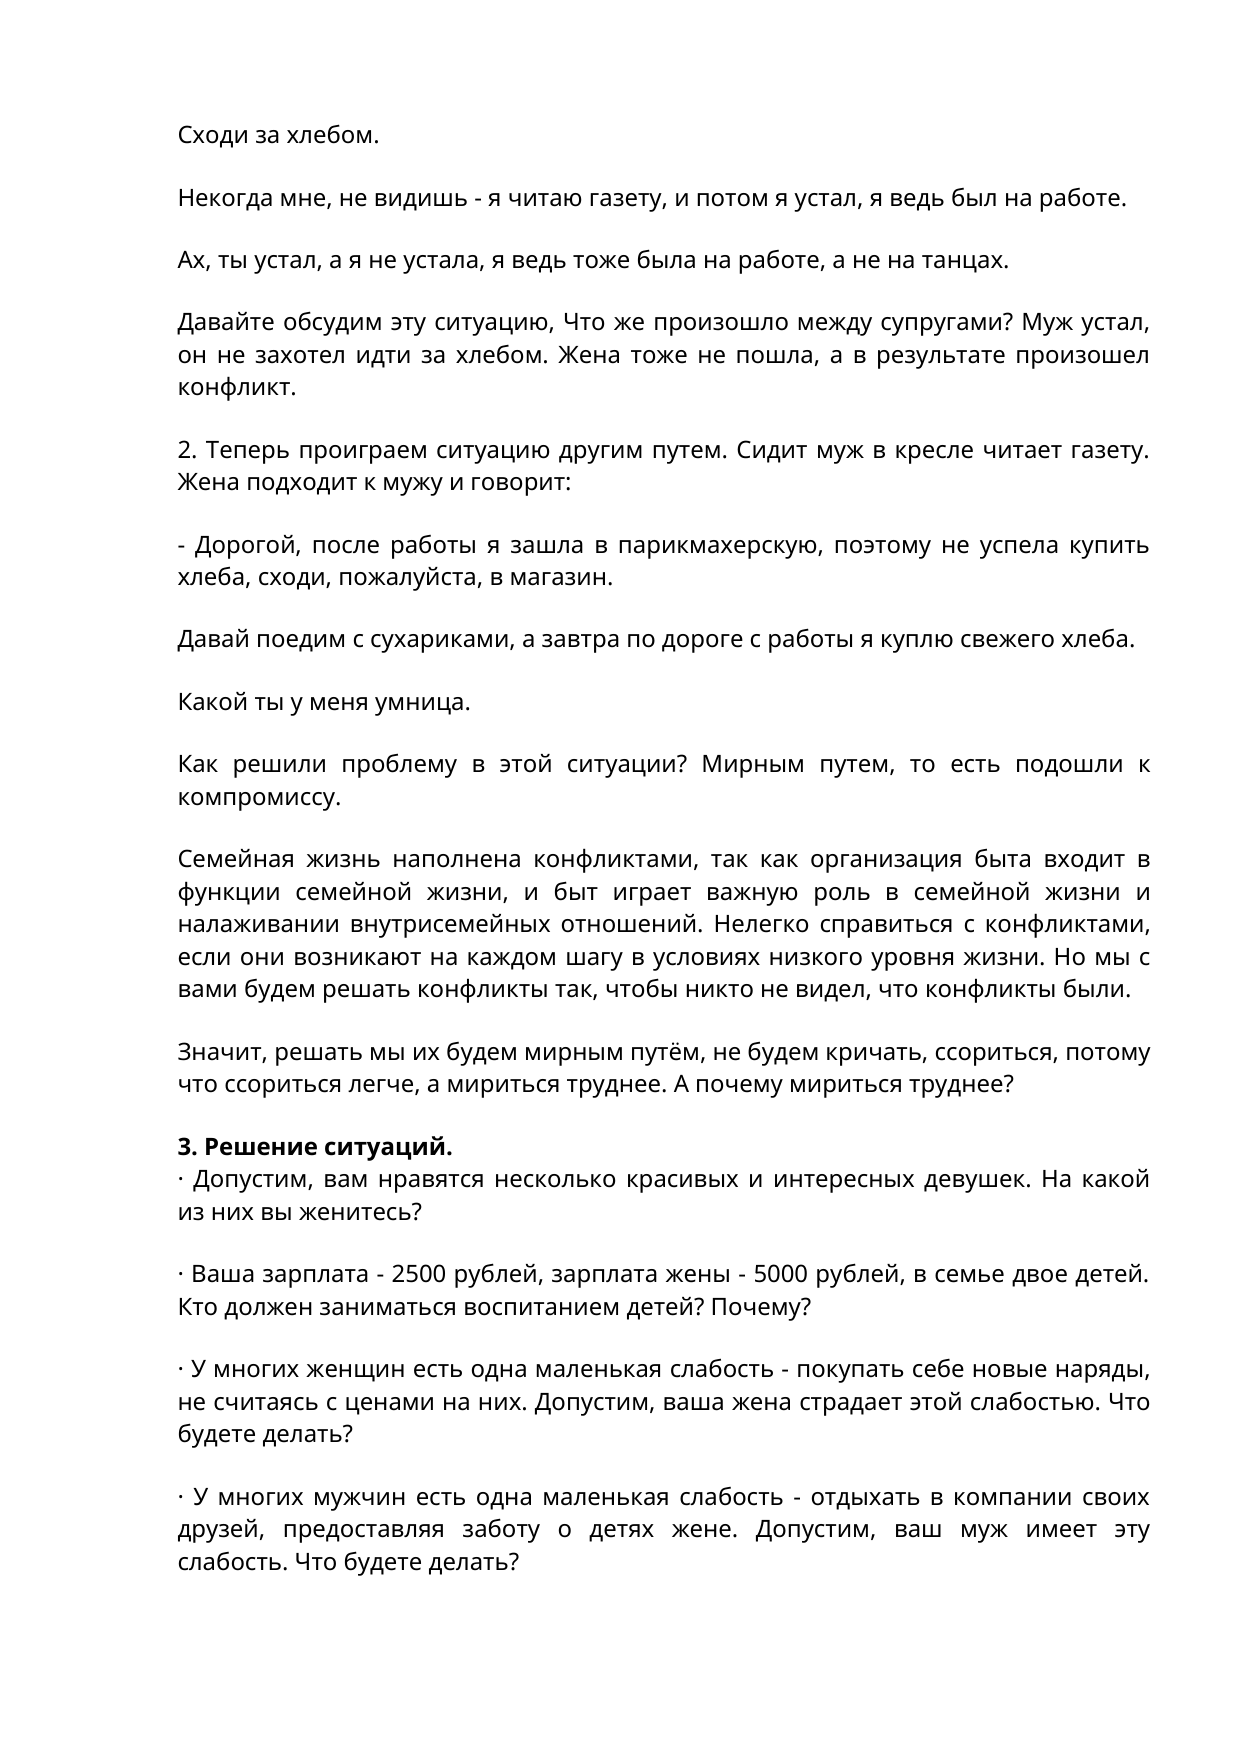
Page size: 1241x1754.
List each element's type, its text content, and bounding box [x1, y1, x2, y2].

text · У многих мужчин есть одна маленькая слабость - отдыхать в компании своих друзей, предоставляя заботу о детях жене. Допустим, ваш муж имеет эту слабость. Что будете делать? [177, 1479, 1152, 1577]
text Некогда мне, не видишь - я читаю газету, и потом я устал, я ведь был на работе. [177, 180, 1152, 213]
text Значит, решать мы их будем мирным путём, не будем кричать, ссориться, потому что ссориться легче, а мириться труднее. А почему мириться труднее? [177, 1034, 1152, 1100]
text 3. Решение ситуаций. [177, 1129, 1152, 1162]
text Давайте обсудим эту ситуацию, Что же произошло между супругами? Муж устал, он не захотел идти за хлебом. Жена тоже не пошла, а в результате произошел конфликт. [177, 305, 1152, 403]
text Какой ты у меня умница. [177, 684, 1152, 717]
text Ах, ты устал, а я не устала, я ведь тоже была на работе, а не на танцах. [177, 243, 1152, 275]
text Сходи за хлебом. [177, 118, 1152, 151]
text Давай поедим с сухариками, а завтра по дороге с работы я куплю свежего хлеба. [177, 622, 1152, 655]
text · Допустим, вам нравятся несколько красивых и интересных девушек. На какой из них вы женитесь? [177, 1162, 1152, 1227]
text - Дорогой, после работы я зашла в парикмахерскую, поэтому не успела купить хлеба, сходи, пожалуйста, в магазин. [177, 527, 1152, 593]
text · У многих женщин есть одна маленькая слабость - покупать себе новые наряды, не считаясь с ценами на них. Допустим, ваша жена страдает этой слабостью. Что будете делать? [177, 1352, 1152, 1449]
text Семейная жизнь наполнена конфликтами, так как организация быта входит в функции семейной жизни, и быт играет важную роль в семейной жизни и налаживании внутрисемейных отношений. Нелегко справиться с конфликтами, если они возникают на каждом шагу в условиях низкого уровня жизни. Но мы с вами будем решать конфликты так, чтобы никто не видел, что конфликты были. [177, 842, 1152, 1005]
text · Ваша зарплата - 2500 рублей, зарплата жены - 5000 рублей, в семье двое детей. Кто должен заниматься воспитанием детей? Почему? [177, 1257, 1152, 1322]
text 2. Теперь проиграем ситуацию другим путем. Сидит муж в кресле читает газету. Жена подходит к мужу и говорит: [177, 432, 1152, 498]
text Как решили проблему в этой ситуации? Мирным путем, то есть подошли к компромиссу. [177, 747, 1152, 812]
